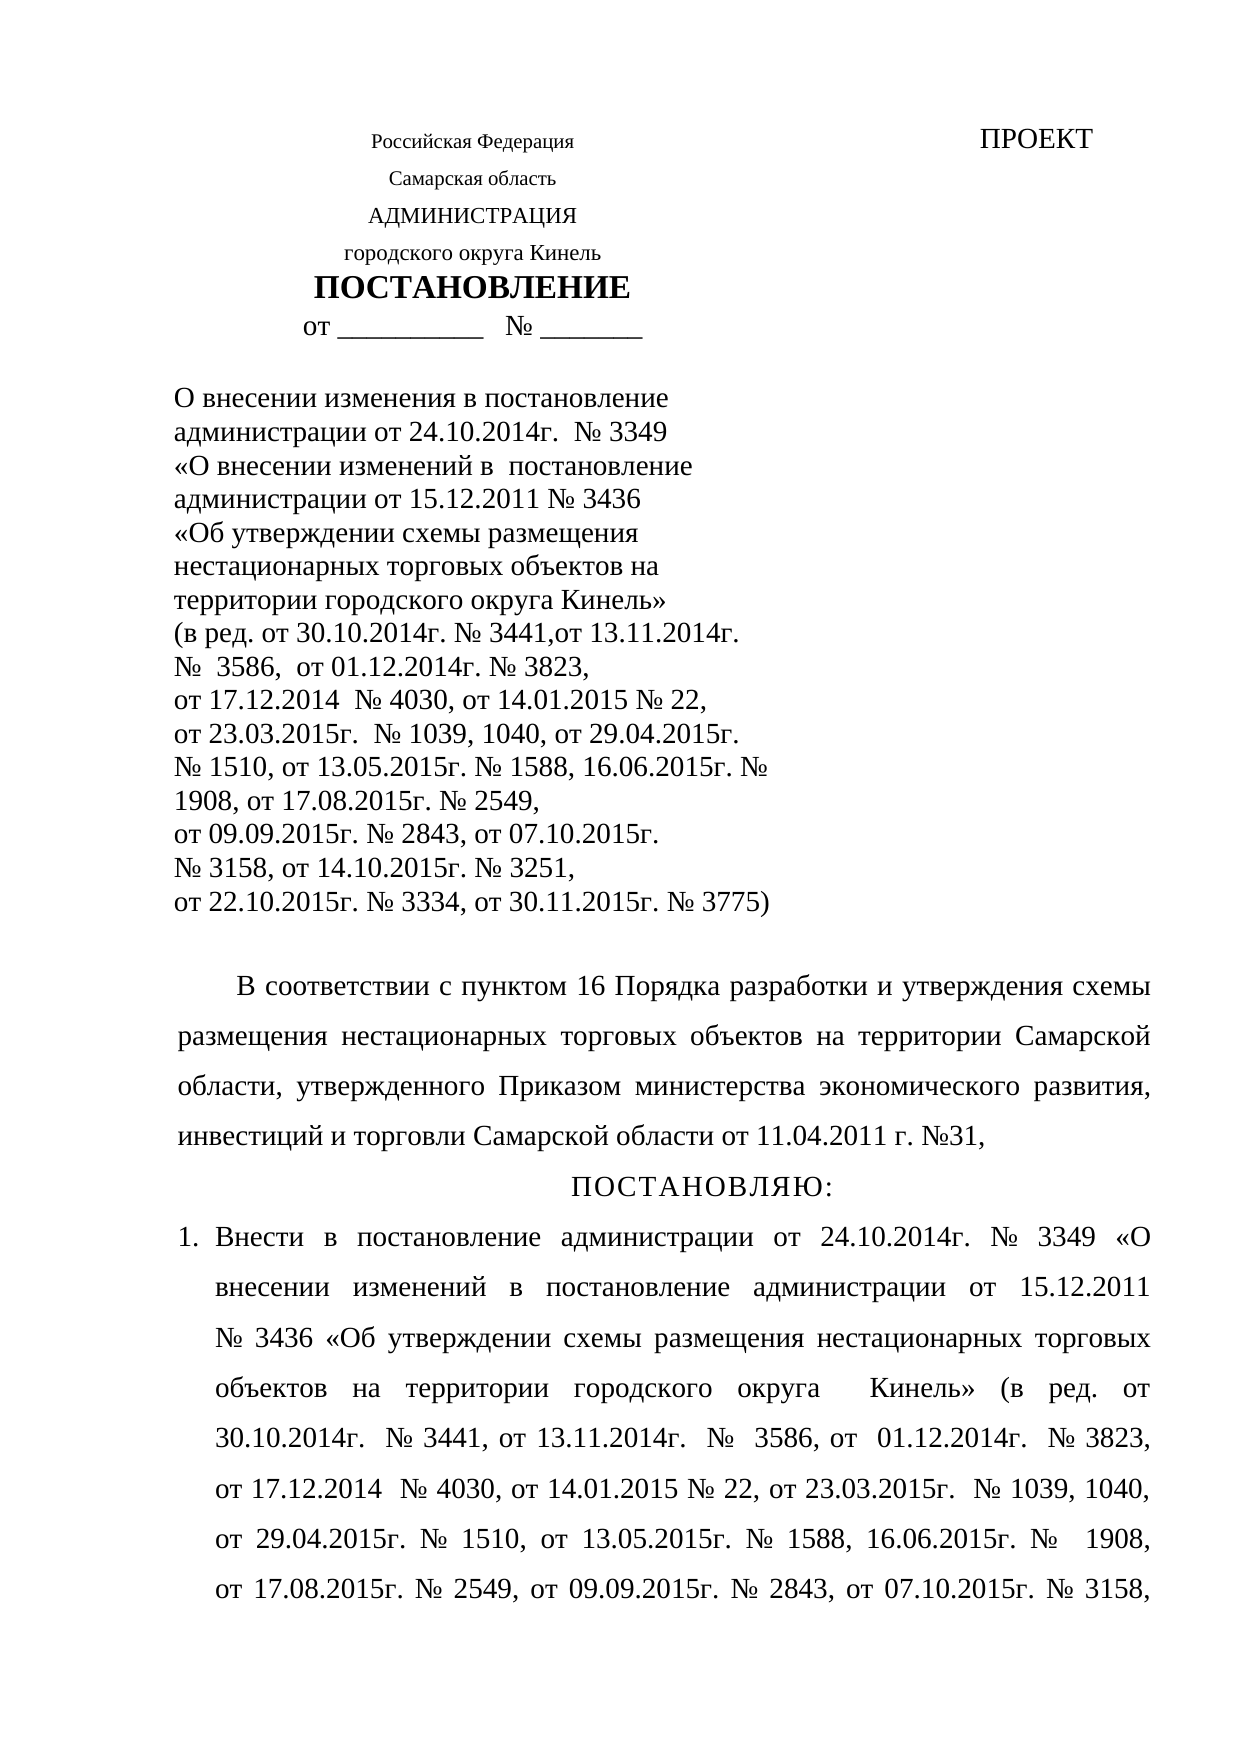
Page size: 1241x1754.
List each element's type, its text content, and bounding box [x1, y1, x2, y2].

table_header ПРОЕКТ [783, 118, 1104, 381]
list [177, 1219, 1152, 1605]
text ПОСТАНОВЛЯЮ: [177, 1169, 1152, 1202]
table_cell О внесении изменения в постановление администрации от 24.10.2014г. № 3349 «О внесении изменений в постановление администрации от 15.12.2011 № 3436 «Об утверждении схемы размещения нестационарных торговых объектов на территории городского округа Кинель» (в ред. от 30.10.2014г. № 3441,от 13.11.2014г. № 3586, от 01.12.2014г. № 3823, от 17.12.2014 № 4030, от 14.01.2015 № 22, от 23.03.2015г. № 1039, 1040, от 29.04.2015г. № 1510, от 13.05.2015г. № 1588, 16.06.2015г. № 1908, от 17.08.2015г. № 2549, от 09.09.2015г. № 2843, от 07.10.2015г. № 3158, от 14.10.2015г. № 3251, от 22.10.2015г. № 3334, от 30.11.2015г. № 3775) [163, 381, 783, 917]
text В соответствии с пунктом 16 Порядка разработки и утверждения схемы размещения нестационарных торговых объектов на территории Самарской области, утвержденного Приказом министерства экономического развития, инвестиций и торговли Самарской области от 11.04.2011 г. №31, [177, 968, 1152, 1152]
table_header Российская Федерация Самарская область АДМИНИСТРАЦИЯ городского округа Кинель ПОСТАНОВЛЕНИЕ от __________ № _______ [163, 118, 783, 381]
